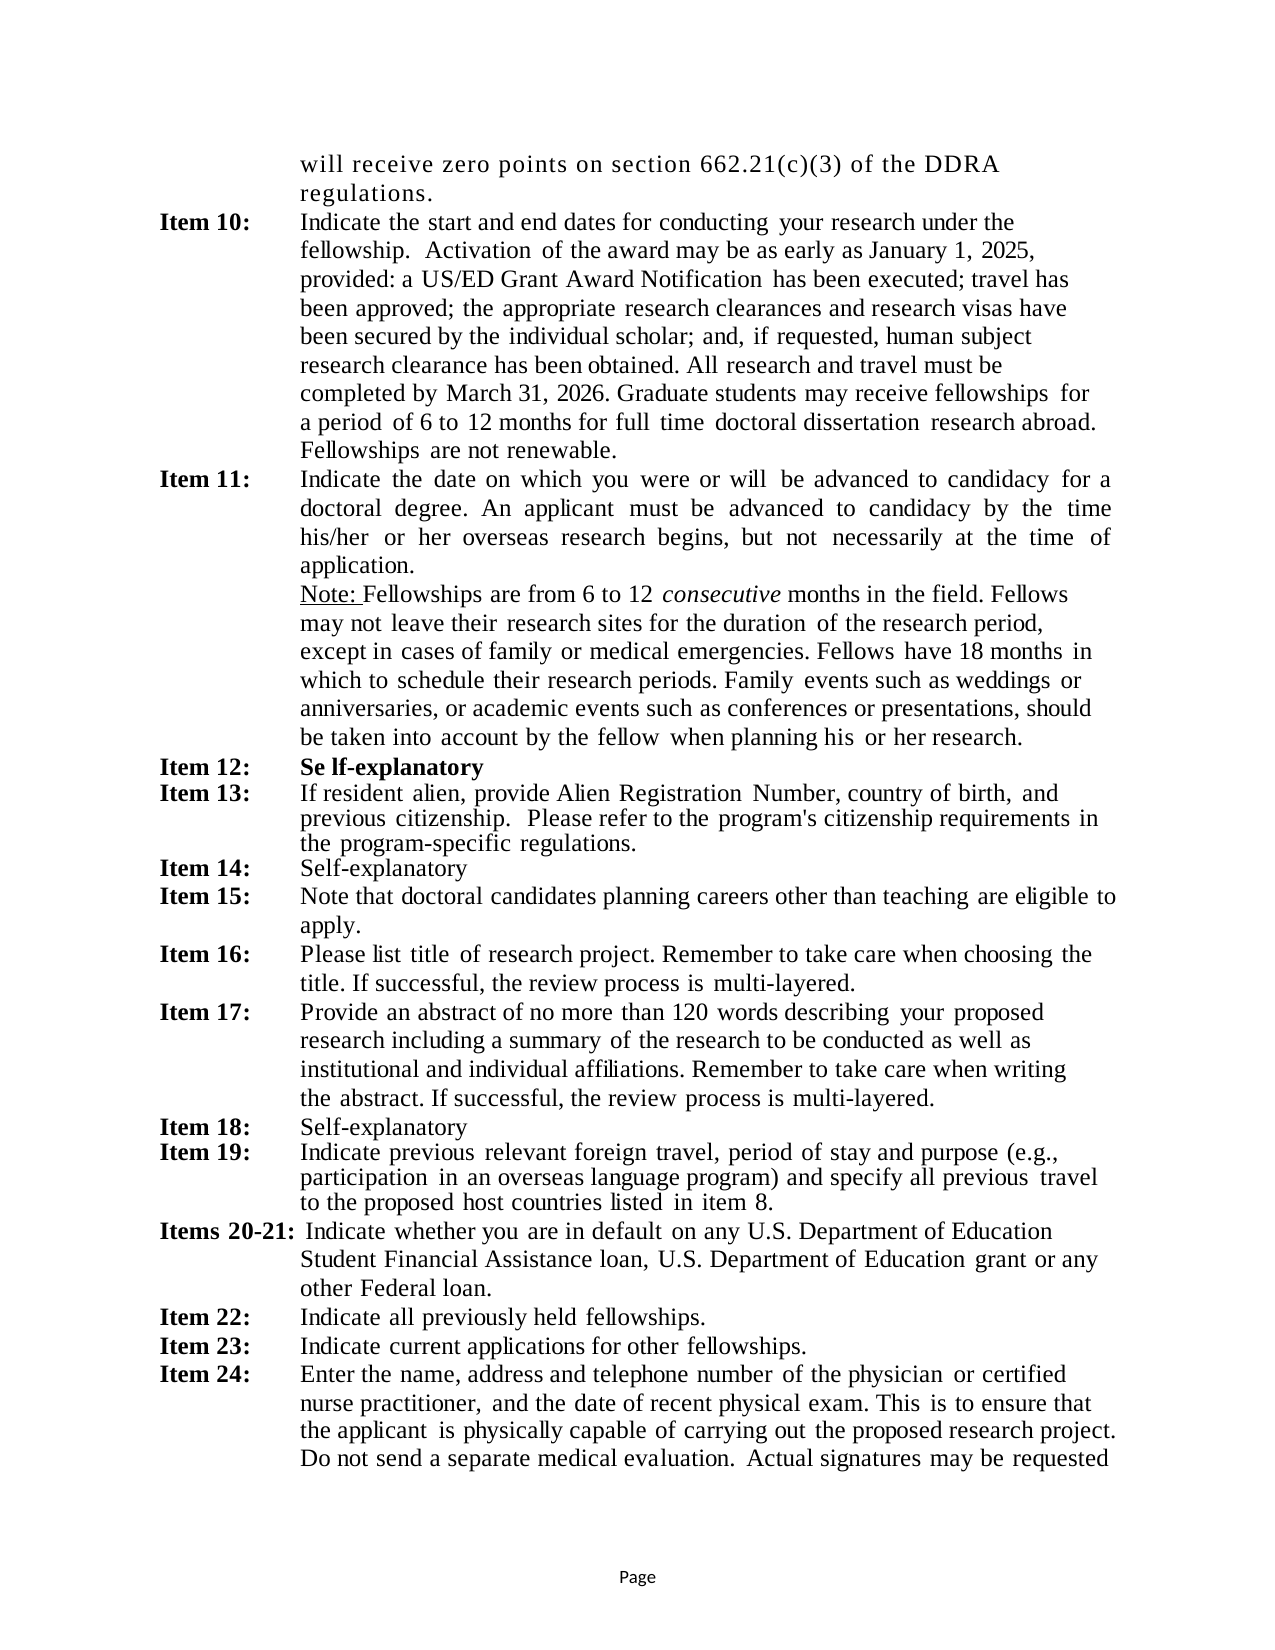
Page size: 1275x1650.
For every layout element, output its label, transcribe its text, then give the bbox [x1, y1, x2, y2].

text Item 17: Provide an abstract of no more than 120 words describing your proposed research including a summary of the research to be conducted as well as institutional and individual affiliations. Remember to take care when writing the abstract. If successful, the review process is multi-layered. [159, 997, 1103, 1112]
text Item 15: Note that doctoral candidates planning careers other than teaching are eligible to apply. [159, 881, 1117, 939]
text Item 22: Indicate all previously held fellowships. [159, 1302, 1117, 1331]
text Item 16: Please list title of research project. Remember to take care when choosing the title. If successful, the review process is multi-layered. [159, 939, 1125, 997]
text Item 19: Indicate previous relevant foreign travel, period of stay and purpose (e.g., participation in an overseas language program) and specify all previous travel to the proposed host countries listed in item 8. [159, 1140, 1117, 1216]
text Item 11: Indicate the date on which you were or will be advanced to candidacy for a doctoral degree. An applicant must be advanced to candidacy by the time his/her or her overseas research begins, but not necessarily at the time of application. [159, 464, 1111, 579]
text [159, 150, 1099, 207]
text Items 20-21: Indicate whether you are in default on any U.S. Department of Education Student Financial Assistance loan, U.S. Department of Education grant or any other Federal loan. [159, 1216, 1117, 1302]
text Item 13: If resident alien, provide Alien Registration Number, country of birth, and previous citizenship. Please refer to the program's citizenship requirements in the program-specific regulations. [159, 781, 1117, 856]
text Item 14: Self-explanatory [159, 856, 1117, 881]
text Note: Fellowships are from 6 to 12 consecutive months in the field. Fellows may not leave their research sites for the duration of the research period, except in cases of family or medical emergencies. Fellows have 18 months in which to schedule their research periods. Family events such as weddings or anniversaries, or academic events such as conferences or presentations, should be taken into account by the fellow when planning his or her research. [300, 579, 1105, 751]
text Item 18: Self-explanatory [159, 1112, 1117, 1140]
text Item 10: Indicate the start and end dates for conducting your research under the fellowship. Activation of the award may be as early as January 1, 2025, provided: a US/ED Grant Award Notification has been executed; travel has been approved; the appropriate research clearances and research visas have been secured by the individual scholar; and, if requested, human subject research clearance has been obtained. All research and travel must be completed by March 31, 2026. Graduate students may receive fellowships for a period of 6 to 12 months for full time doctoral dissertation research abroad. Fellowships are not renewable. [159, 207, 1099, 464]
text Item 12: Se lf-explanatory [159, 752, 1117, 781]
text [159, 1361, 1125, 1472]
text Item 23: Indicate current applications for other fellowships. [159, 1331, 1117, 1360]
